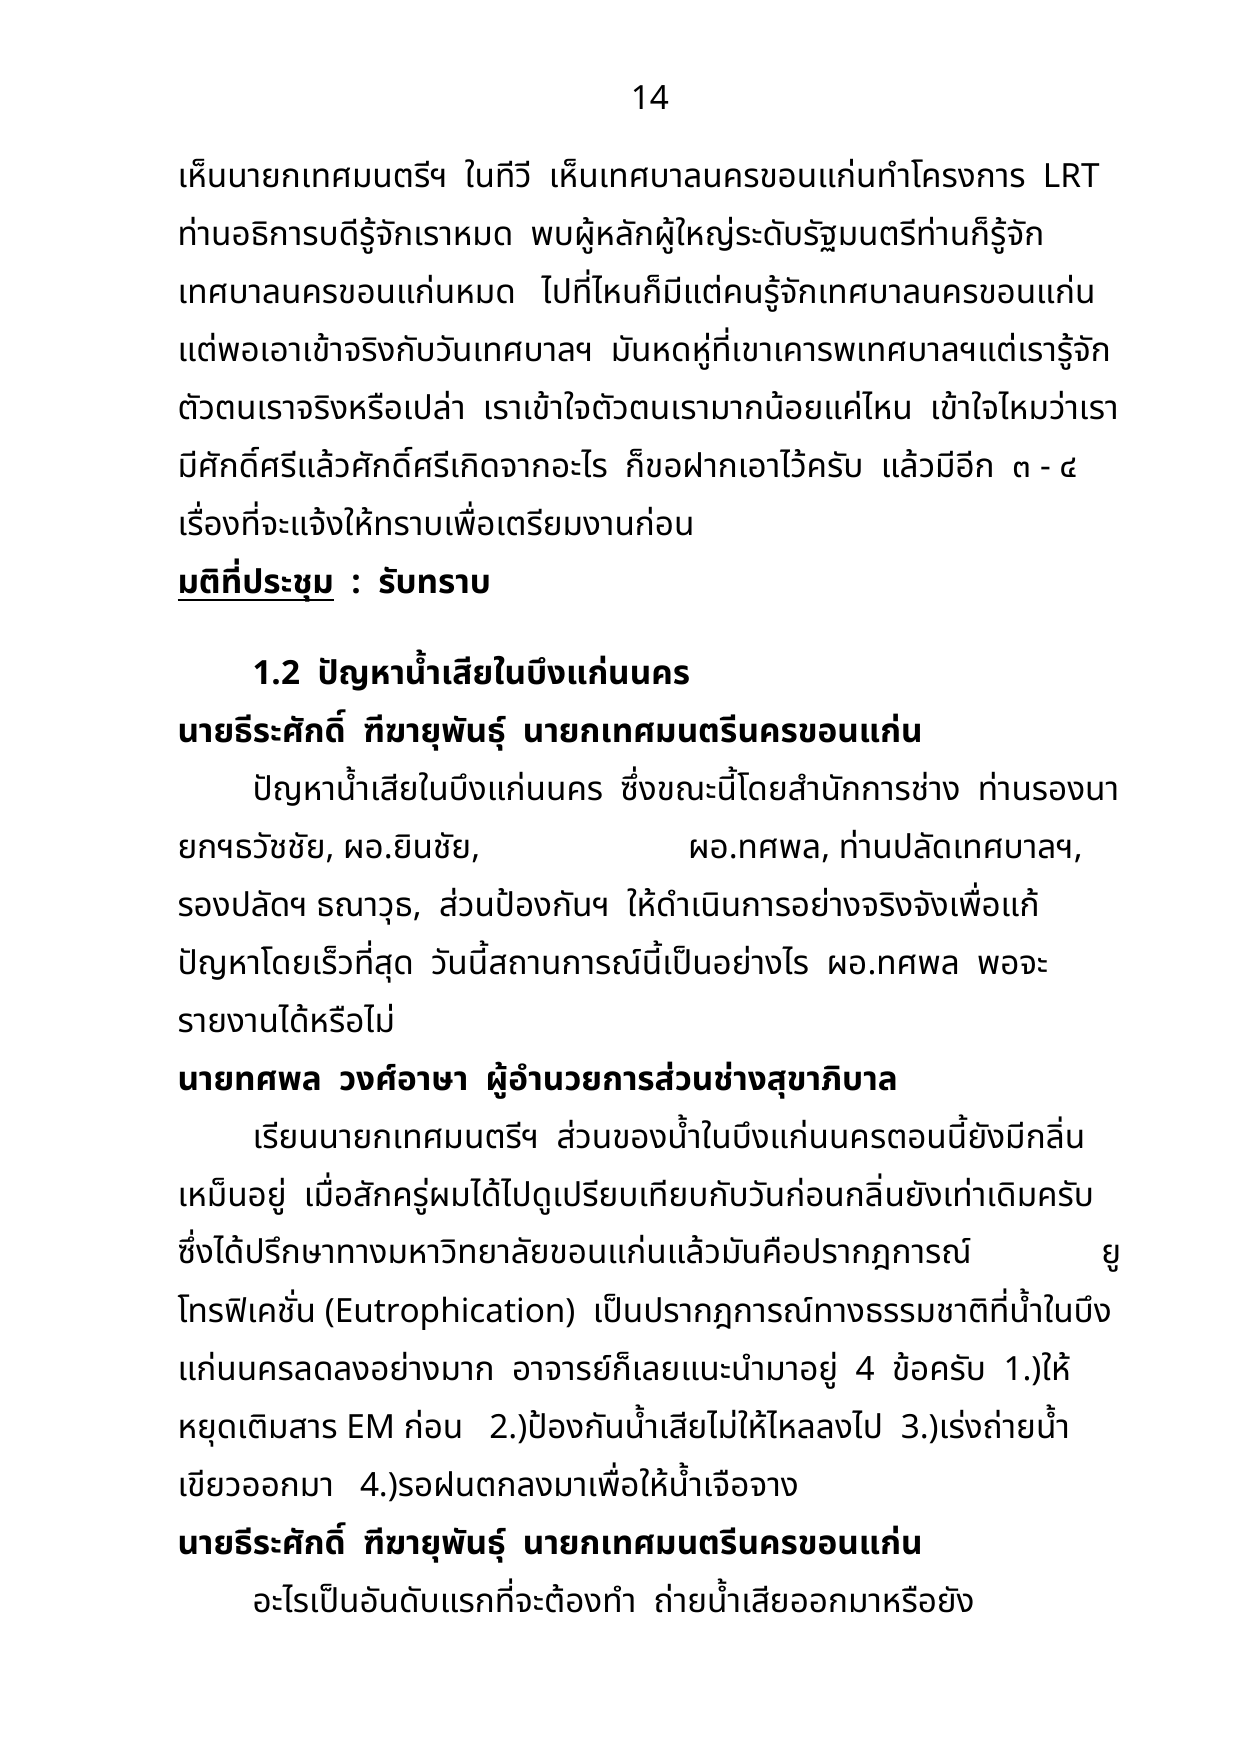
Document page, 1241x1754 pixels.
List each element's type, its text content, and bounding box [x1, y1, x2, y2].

text นายธีระศักดิ์ ฑีฆายุพันธุ์ นายกเทศมนตรีนครขอนแก่น [177, 707, 1122, 757]
text อะไรเป็นอันดับแรกที่จะต้องทำ ถ่ายน้ำเสียออกมาหรือยัง [177, 1577, 1122, 1627]
text มติที่ประชุม : รับทราบ [177, 558, 1122, 609]
text เรียนนายกเทศมนตรีฯ ส่วนของน้ำในบึงแก่นนครตอนนี้ยังมีกลิ่นเหม็นอยู่ เมื่อสักครู่ผมได้ไปดูเปรียบเทียบกับวันก่อนกลิ่นยังเท่าเดิมครับ ซึ่งได้ปรึกษาทางมหาวิทยาลัยขอนแก่นแล้วมันคือปรากฎการณ์ ยูโทรฟิเคชั่น (Eutrophication) เป็นปรากฎการณ์ทางธรรมชาติที่น้ำในบึงแก่นนครลดลงอย่างมาก อาจารย์ก็เลยแนะนำมาอยู่ 4 ข้อครับ 1.)ให้หยุดเติมสาร EM ก่อน 2.)ป้องกันน้ำเสียไม่ให้ไหลลงไป 3.)เร่งถ่ายน้ำเขียวออกมา 4.)รอฝนตกลงมาเพื่อให้น้ำเจือจาง [177, 1113, 1122, 1511]
text นายธีระศักดิ์ ฑีฆายุพันธุ์ นายกเทศมนตรีนครขอนแก่น [177, 1519, 1122, 1569]
text 1.2 ปัญหาน้ำเสียในบึงแก่นนคร [177, 648, 1122, 699]
text ปัญหาน้ำเสียในบึงแก่นนคร ซึ่งขณะนี้โดยสำนักการช่าง ท่านรองนายกฯธวัชชัย, ผอ.ยินชัย, ผอ.ทศพล, ท่านปลัดเทศบาลฯ, รองปลัดฯ ธณาวุธ, ส่วนป้องกันฯ ให้ดำเนินการอย่างจริงจังเพื่อแก้ปัญหาโดยเร็วที่สุด วันนี้สถานการณ์นี้เป็นอย่างไร ผอ.ทศพล พอจะรายงานได้หรือไม่ [177, 764, 1122, 1047]
text นายทศพล วงศ์อาษา ผู้อำนวยการส่วนช่างสุขาภิบาล [177, 1055, 1122, 1105]
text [177, 152, 1122, 551]
